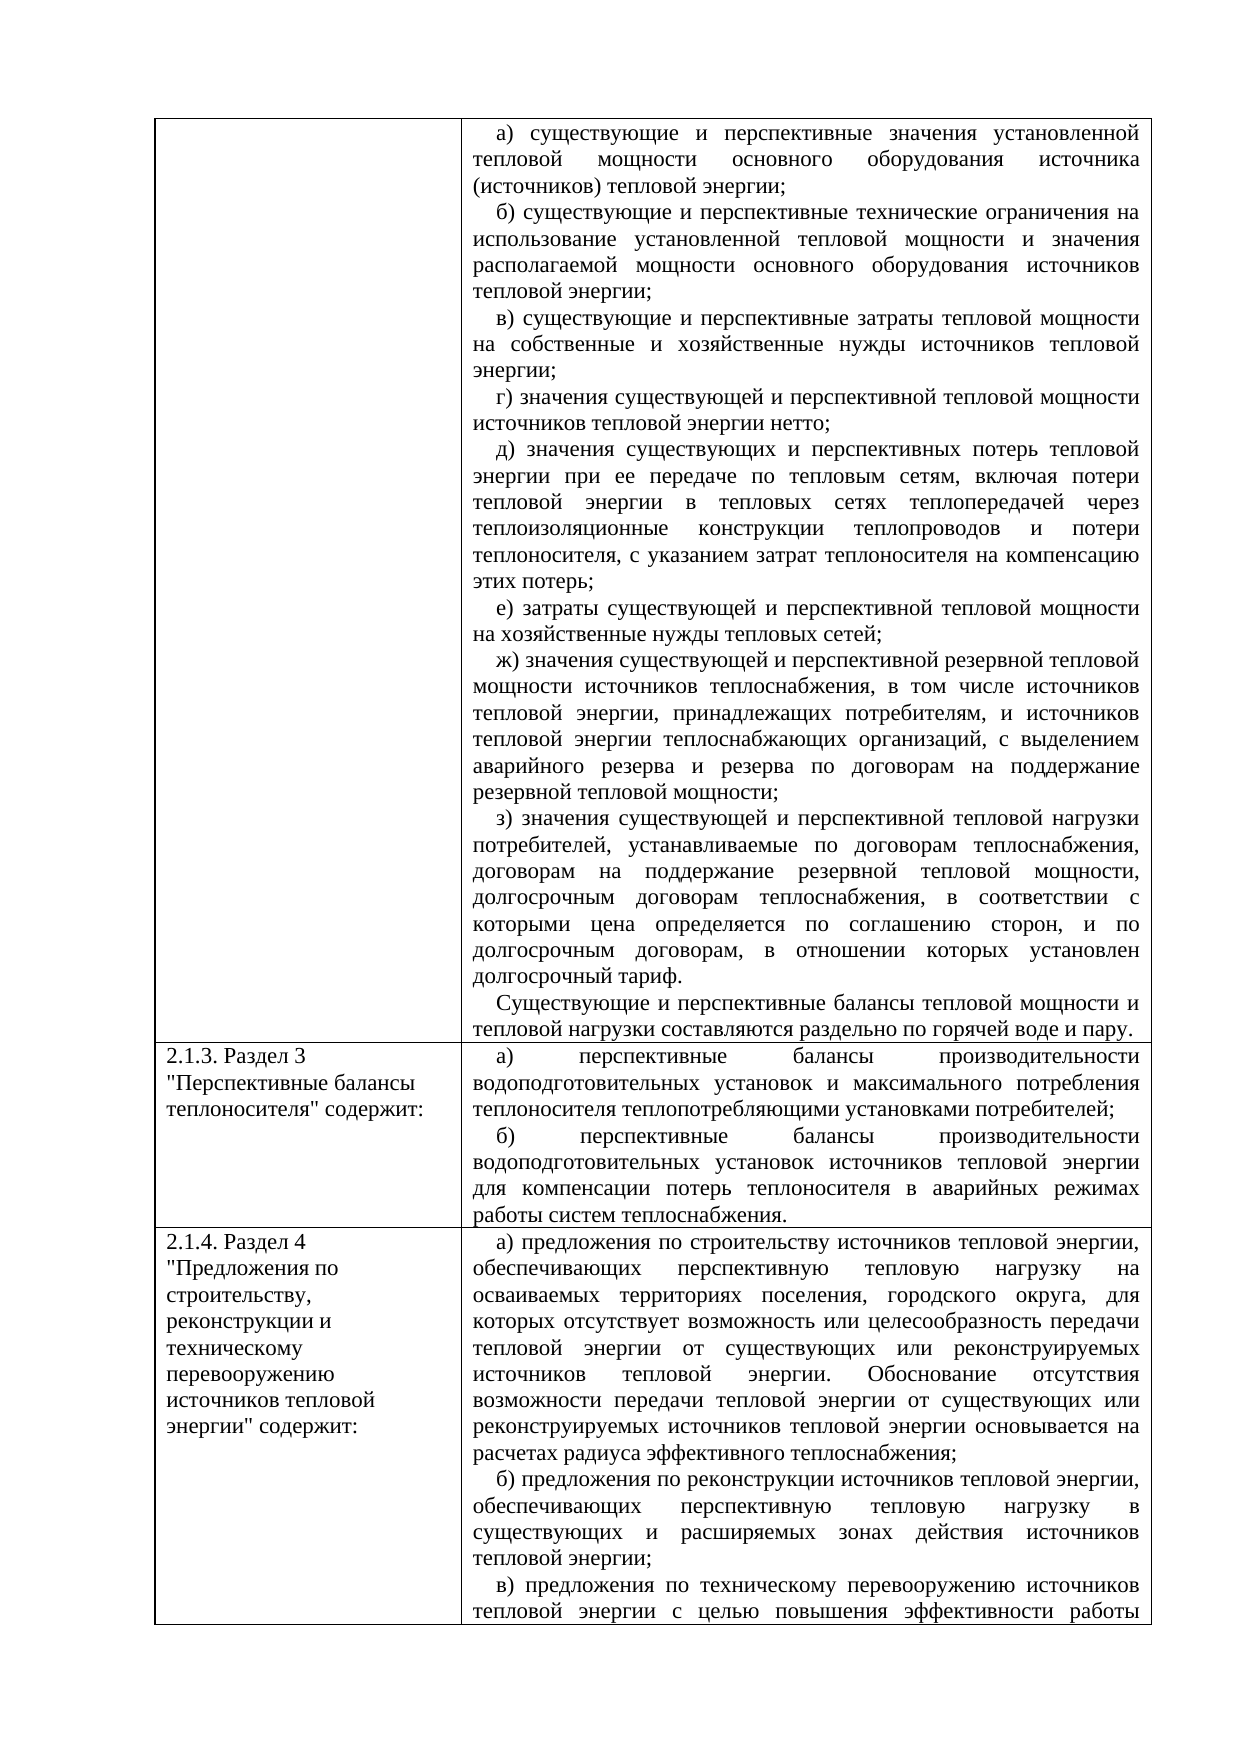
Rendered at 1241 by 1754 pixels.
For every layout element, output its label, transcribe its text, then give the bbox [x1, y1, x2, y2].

table_cell 2.1.3. Раздел 3 "Перспективные балансы теплоносителя" содержит: [156, 1043, 461, 1227]
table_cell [462, 1228, 1151, 1623]
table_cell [156, 119, 461, 1042]
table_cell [156, 1228, 461, 1623]
table_cell а) перспективные балансы производительности водоподготовительных установок и максимального потребления теплоносителя теплопотребляющими установками потребителей; б) перспективные балансы производительности водоподготовительных установок источников тепловой энергии для компенсации потерь теплоносителя в аварийных режимах работы систем теплоснабжения. [462, 1043, 1151, 1227]
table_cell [462, 119, 1151, 1042]
